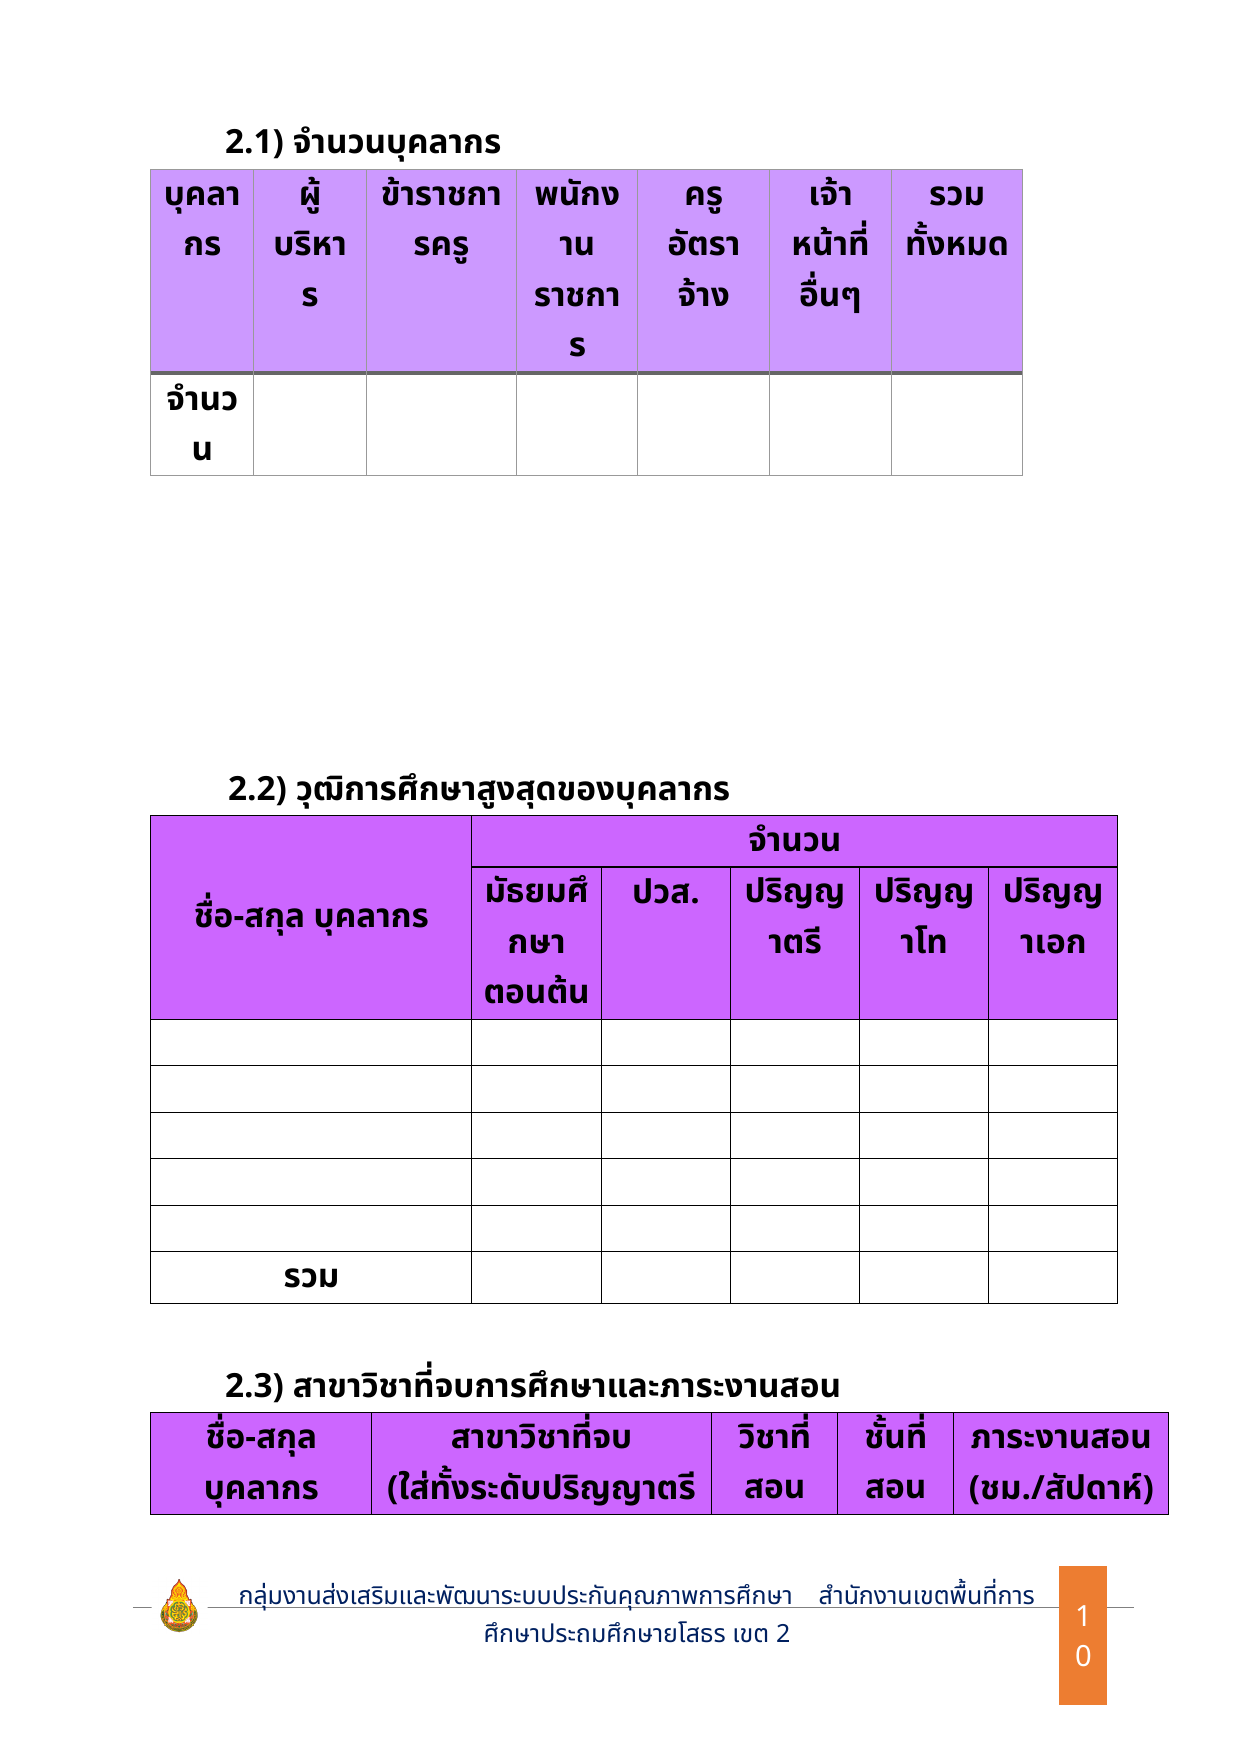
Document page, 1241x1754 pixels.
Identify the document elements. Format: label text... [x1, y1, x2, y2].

table_cell [254, 375, 366, 475]
table_cell ปริญญาโท [860, 868, 988, 1019]
table_header วิชาที่สอน [712, 1413, 837, 1514]
table_header ข้าราชการครู [367, 170, 516, 371]
table_cell [989, 1159, 1117, 1204]
table_cell [989, 1113, 1117, 1158]
table_cell [860, 1113, 988, 1158]
table_header ชื่อ-สกุล บุคลากร [151, 816, 471, 1019]
table_cell [151, 1020, 471, 1065]
text 2.1) จำนวนบุคลากร [150, 118, 1107, 169]
table_cell ปวส. [602, 868, 730, 1019]
table_cell รวม [151, 1252, 471, 1302]
table_cell [367, 375, 516, 475]
table_cell ปริญญาตรี [731, 868, 859, 1019]
table_cell [731, 1159, 859, 1204]
table_cell [602, 1206, 730, 1251]
table_header รวมทั้งหมด [892, 170, 1022, 371]
table_header ชื่อ-สกุล บุคลากร [151, 1413, 371, 1514]
table_header สาขาวิชาที่จบ (ใส่ทั้งระดับปริญญาตรี โท เอก) [372, 1413, 711, 1514]
table_cell [638, 375, 769, 475]
table_cell [602, 1159, 730, 1204]
table_header พนักงานราชการ [517, 170, 637, 371]
table_cell [731, 1066, 859, 1112]
table_cell [770, 375, 891, 475]
table_cell [151, 1066, 471, 1112]
table_cell [472, 1113, 601, 1158]
table_cell [989, 1252, 1117, 1302]
table_cell [860, 1159, 988, 1204]
picture [151, 1577, 208, 1634]
table_cell [472, 1252, 601, 1302]
text 2.2) วุฒิการศึกษาสูงสุดของบุคลากร [150, 764, 1107, 815]
table_cell [860, 1206, 988, 1251]
table_cell [731, 1020, 859, 1065]
table_header ภาระงานสอน (ชม./สัปดาห์) [954, 1413, 1168, 1514]
table_header เจ้าหน้าที่อื่นๆ [770, 170, 891, 371]
table_header บุคลากร [151, 170, 253, 371]
table_cell [151, 1113, 471, 1158]
table_cell มัธยมศึกษาตอนต้น [472, 868, 601, 1019]
table_header ครูอัตราจ้าง [638, 170, 769, 371]
table_cell [472, 1066, 601, 1112]
table_cell [472, 1159, 601, 1204]
table_header ชั้นที่สอน [838, 1413, 953, 1514]
table_cell [989, 1206, 1117, 1251]
table_cell [860, 1252, 988, 1302]
table_cell [602, 1113, 730, 1158]
table_cell [731, 1206, 859, 1251]
table_cell จำนวน [151, 375, 253, 475]
table_cell [989, 1066, 1117, 1112]
text 2.3) สาขาวิชาที่จบการศึกษาและภาระงานสอน [150, 1361, 1107, 1412]
table_cell [731, 1252, 859, 1302]
table_cell [151, 1206, 471, 1251]
table_header ผู้บริหาร [254, 170, 366, 371]
table_cell [472, 1206, 601, 1251]
table_cell ปริญญาเอก [989, 868, 1117, 1019]
table_cell [517, 375, 637, 475]
table_cell [151, 1159, 471, 1204]
table_cell [860, 1020, 988, 1065]
table_cell [602, 1252, 730, 1302]
table_cell [989, 1020, 1117, 1065]
table_header จำนวน [472, 816, 1117, 866]
table_cell [731, 1113, 859, 1158]
table_cell [860, 1066, 988, 1112]
table_cell [602, 1066, 730, 1112]
table_cell [602, 1020, 730, 1065]
table_cell [892, 375, 1022, 475]
table_cell [472, 1020, 601, 1065]
